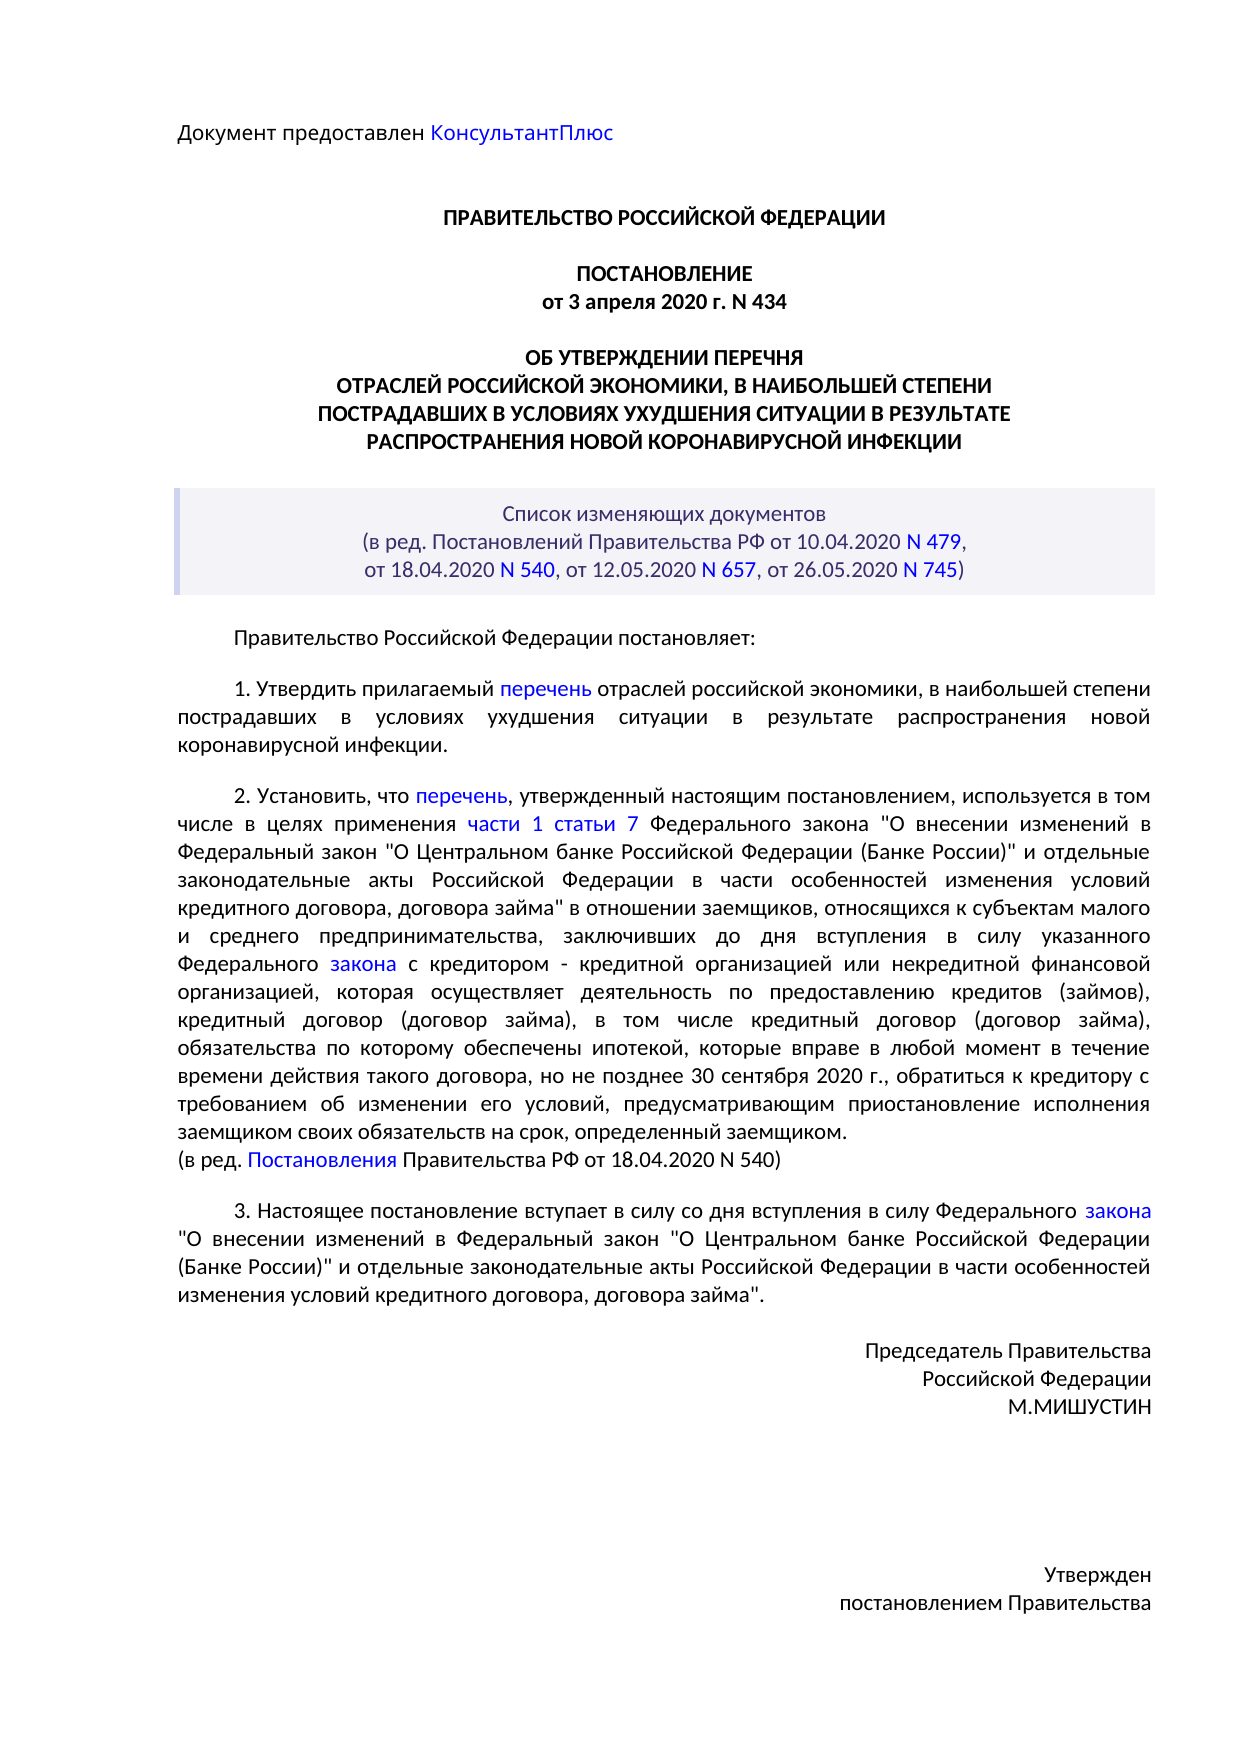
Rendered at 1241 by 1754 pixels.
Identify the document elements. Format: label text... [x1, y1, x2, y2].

title РАСПРОСТРАНЕНИЯ НОВОЙ КОРОНАВИРУСНОЙ ИНФЕКЦИИ [177, 427, 1152, 455]
title ОБ УТВЕРЖДЕНИИ ПЕРЕЧНЯ [177, 343, 1152, 371]
text Российской Федерации [177, 1364, 1152, 1392]
text (в ред. Постановления Правительства РФ от 18.04.2020 N 540) [177, 1145, 1152, 1173]
text Утвержден [177, 1561, 1152, 1588]
table_header Список изменяющих документов (в ред. Постановлений Правительства РФ от 10.04.2020 N 479, от 18.04.2020 N 540, от 12.05.2020 N 657, от 26.05.2020 N 745) [180, 488, 1149, 595]
text Председатель Правительства [177, 1336, 1152, 1364]
title ПОСТАНОВЛЕНИЕ [177, 259, 1152, 287]
title Документ предоставлен КонсультантПлюс [177, 118, 1152, 175]
text 3. Настоящее постановление вступает в силу со дня вступления в силу Федерального закона "О внесении изменений в Федеральный закон "О Центральном банке Российской Федерации (Банке России)" и отдельные законодательные акты Российской Федерации в части особенностей изменения условий кредитного договора, договора займа". [177, 1196, 1152, 1308]
text постановлением Правительства [177, 1588, 1152, 1617]
text Правительство Российской Федерации постановляет: [177, 623, 1152, 651]
title от 3 апреля 2020 г. N 434 [177, 287, 1152, 315]
text 1. Утвердить прилагаемый перечень отраслей российской экономики, в наибольшей степени пострадавших в условиях ухудшения ситуации в результате распространения новой коронавирусной инфекции. [177, 674, 1152, 758]
text М.МИШУСТИН [177, 1392, 1152, 1420]
title ОТРАСЛЕЙ РОССИЙСКОЙ ЭКОНОМИКИ, В НАИБОЛЬШЕЙ СТЕПЕНИ [177, 371, 1152, 399]
title ПРАВИТЕЛЬСТВО РОССИЙСКОЙ ФЕДЕРАЦИИ [177, 203, 1152, 231]
text 2. Установить, что перечень, утвержденный настоящим постановлением, используется в том числе в целях применения части 1 статьи 7 Федерального закона "О внесении изменений в Федеральный закон "О Центральном банке Российской Федерации (Банке России)" и отдельные законодательные акты Российской Федерации в части особенностей изменения условий кредитного договора, договора займа" в отношении заемщиков, относящихся к субъектам малого и среднего предпринимательства, заключивших до дня вступления в силу указанного Федерального закона с кредитором - кредитной организацией или некредитной финансовой организацией, которая осуществляет деятельность по предоставлению кредитов (займов), кредитный договор (договор займа), в том числе кредитный договор (договор займа), обязательства по которому обеспечены ипотекой, которые вправе в любой момент в течение времени действия такого договора, но не позднее 30 сентября 2020 г., обратиться к кредитору с требованием об изменении его условий, предусматривающим приостановление исполнения заемщиком своих обязательств на срок, определенный заемщиком. [177, 781, 1152, 1145]
title ПОСТРАДАВШИХ В УСЛОВИЯХ УХУДШЕНИЯ СИТУАЦИИ В РЕЗУЛЬТАТЕ [177, 399, 1152, 427]
